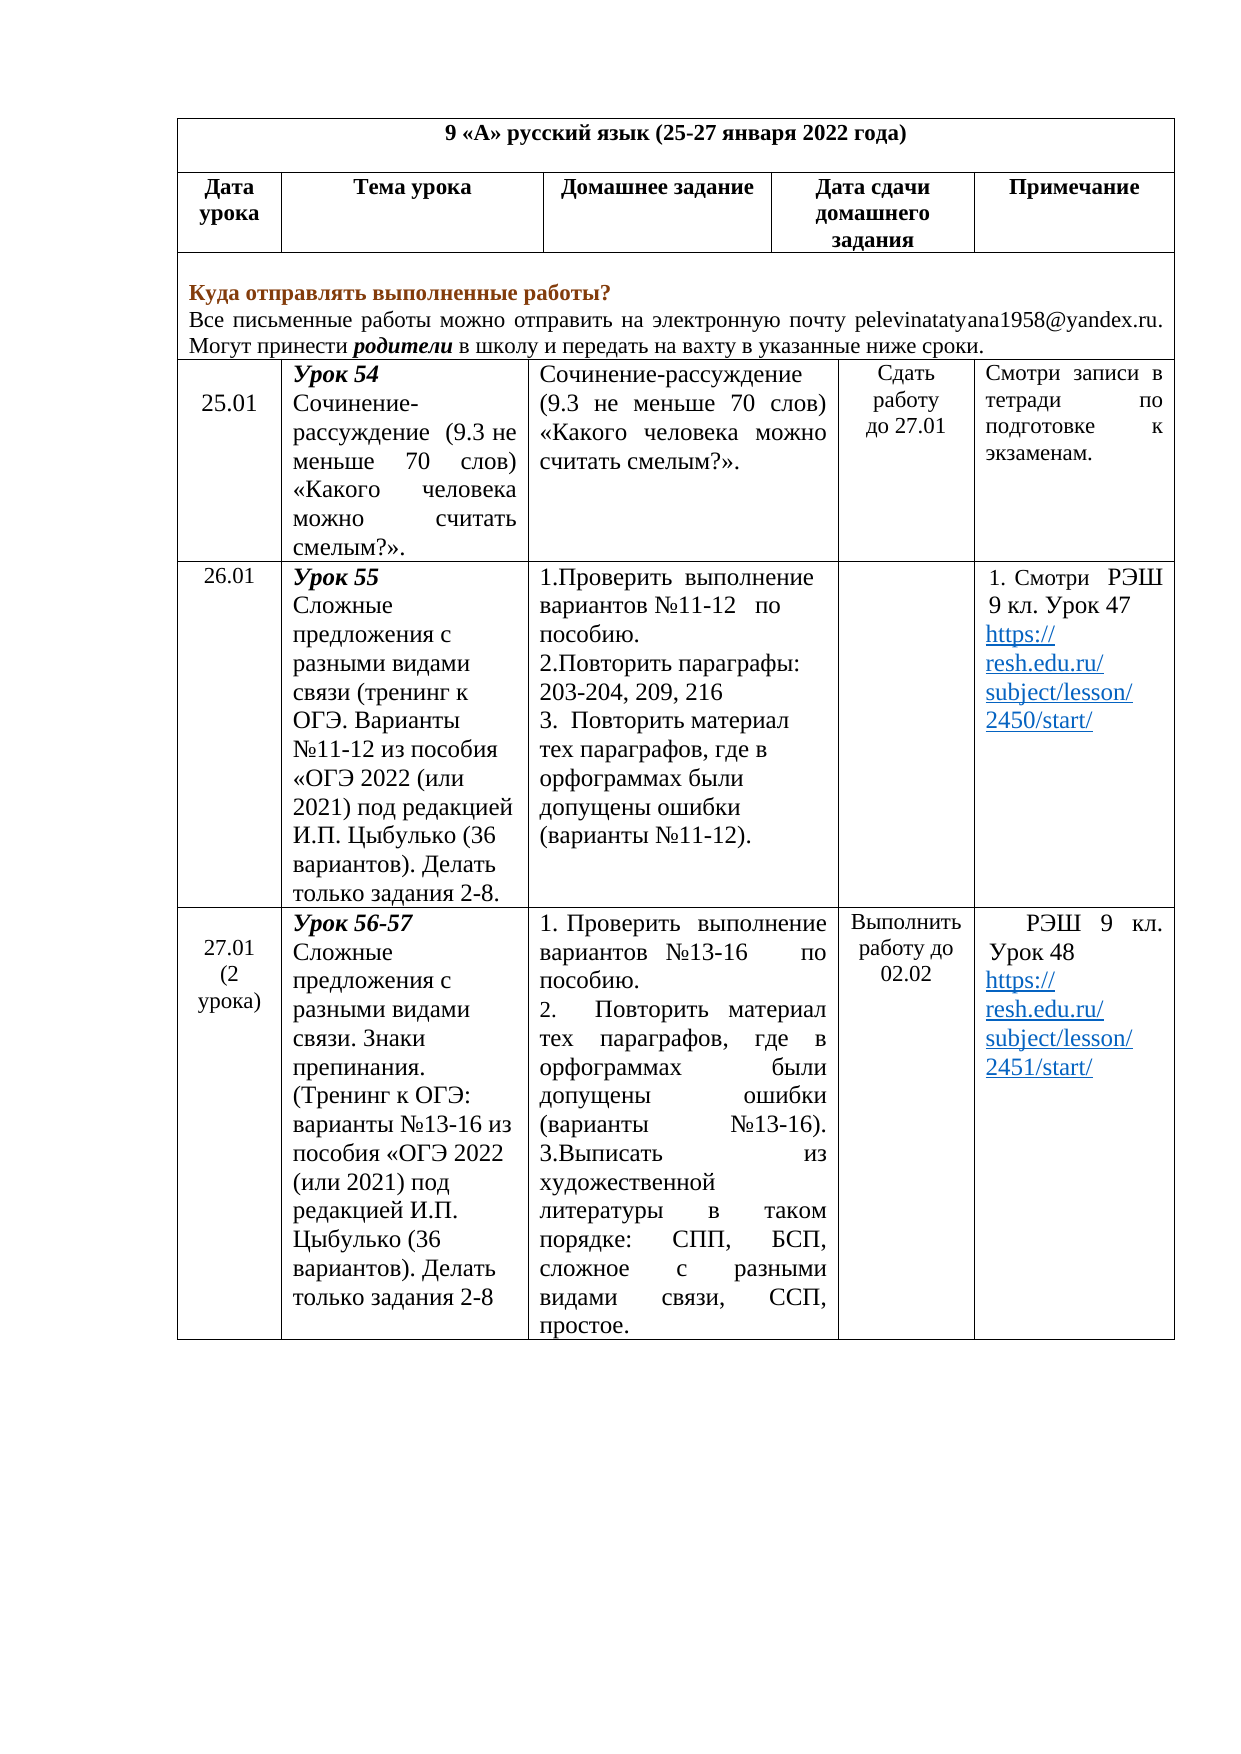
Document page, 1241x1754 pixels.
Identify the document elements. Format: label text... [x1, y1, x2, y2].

table_header 9 «А» русский язык (25-27 января 2022 года) [178, 119, 1174, 172]
table_cell Урок 56-57 Сложные предложения с разными видами связи. Знаки препинания. (Тренинг к ОГЭ: варианты №13-16 из пособия «ОГЭ 2022 (или 2021) под редакцией И.П. Цыбулько (36 вариантов). Делать только задания 2-8 [282, 908, 528, 1339]
table_cell 27.01 (2 урока) [178, 908, 281, 1339]
table_cell Сдать работу до 27.01 [839, 360, 974, 561]
table_cell 25.01 [178, 360, 281, 561]
table_cell 1. Проверить выполнение вариантов №13-16 по пособию. 2. Повторить материал тех параграфов, где в орфограммах были допущены ошибки (варианты №13-16). 3.Выписать из художественной литературы в таком порядке: СПП, БСП, сложное с разными видами связи, ССП, простое. [529, 908, 838, 1339]
table_cell [839, 562, 974, 907]
table_cell Урок 54 Сочинение- рассуждение (9.3 не меньше 70 слов) «Какого человека можно считать смелым?». [282, 360, 528, 561]
table_cell Выполнить работу до 02.02 [839, 908, 974, 1339]
table_cell 1.Проверить выполнение вариантов №11-12 по пособию. 2.Повторить параграфы: 203-204, 209, 216 3. Повторить материал тех параграфов, где в орфограммах были допущены ошибки (варианты №11-12). [529, 562, 838, 907]
table_cell Примечание [975, 173, 1174, 252]
table_cell Дата сдачи домашнего задания [772, 173, 974, 252]
table_cell 1. Смотри РЭШ 9 кл. Урок 47 https://resh.edu.ru/subject/lesson/2450/start/ [975, 562, 1174, 907]
table_cell Куда отправлять выполненные работы? Все письменные работы можно отправить на электронную почту pelevinatatyana1958@yandex.ru. Могут принести родители в школу и передать на вахту в указанные ниже сроки. [178, 253, 1174, 358]
table_cell РЭШ 9 кл. Урок 48 https://resh.edu.ru/subject/lesson/2451/start/ [975, 908, 1174, 1339]
table_cell 26.01 [178, 562, 281, 907]
table_cell Смотри записи в тетради по подготовке к экзаменам. [975, 360, 1174, 561]
table_cell Дата урока [178, 173, 281, 252]
table_cell Сочинение-рассуждение (9.3 не меньше 70 слов) «Какого человека можно считать смелым?». [529, 360, 838, 561]
table_cell Домашнее задание [544, 173, 771, 252]
table_cell Тема урока [282, 173, 543, 252]
table_cell Урок 55 Сложные предложения с разными видами связи (тренинг к ОГЭ. Варианты №11-12 из пособия «ОГЭ 2022 (или 2021) под редакцией И.П. Цыбулько (36 вариантов). Делать только задания 2-8. [282, 562, 528, 907]
